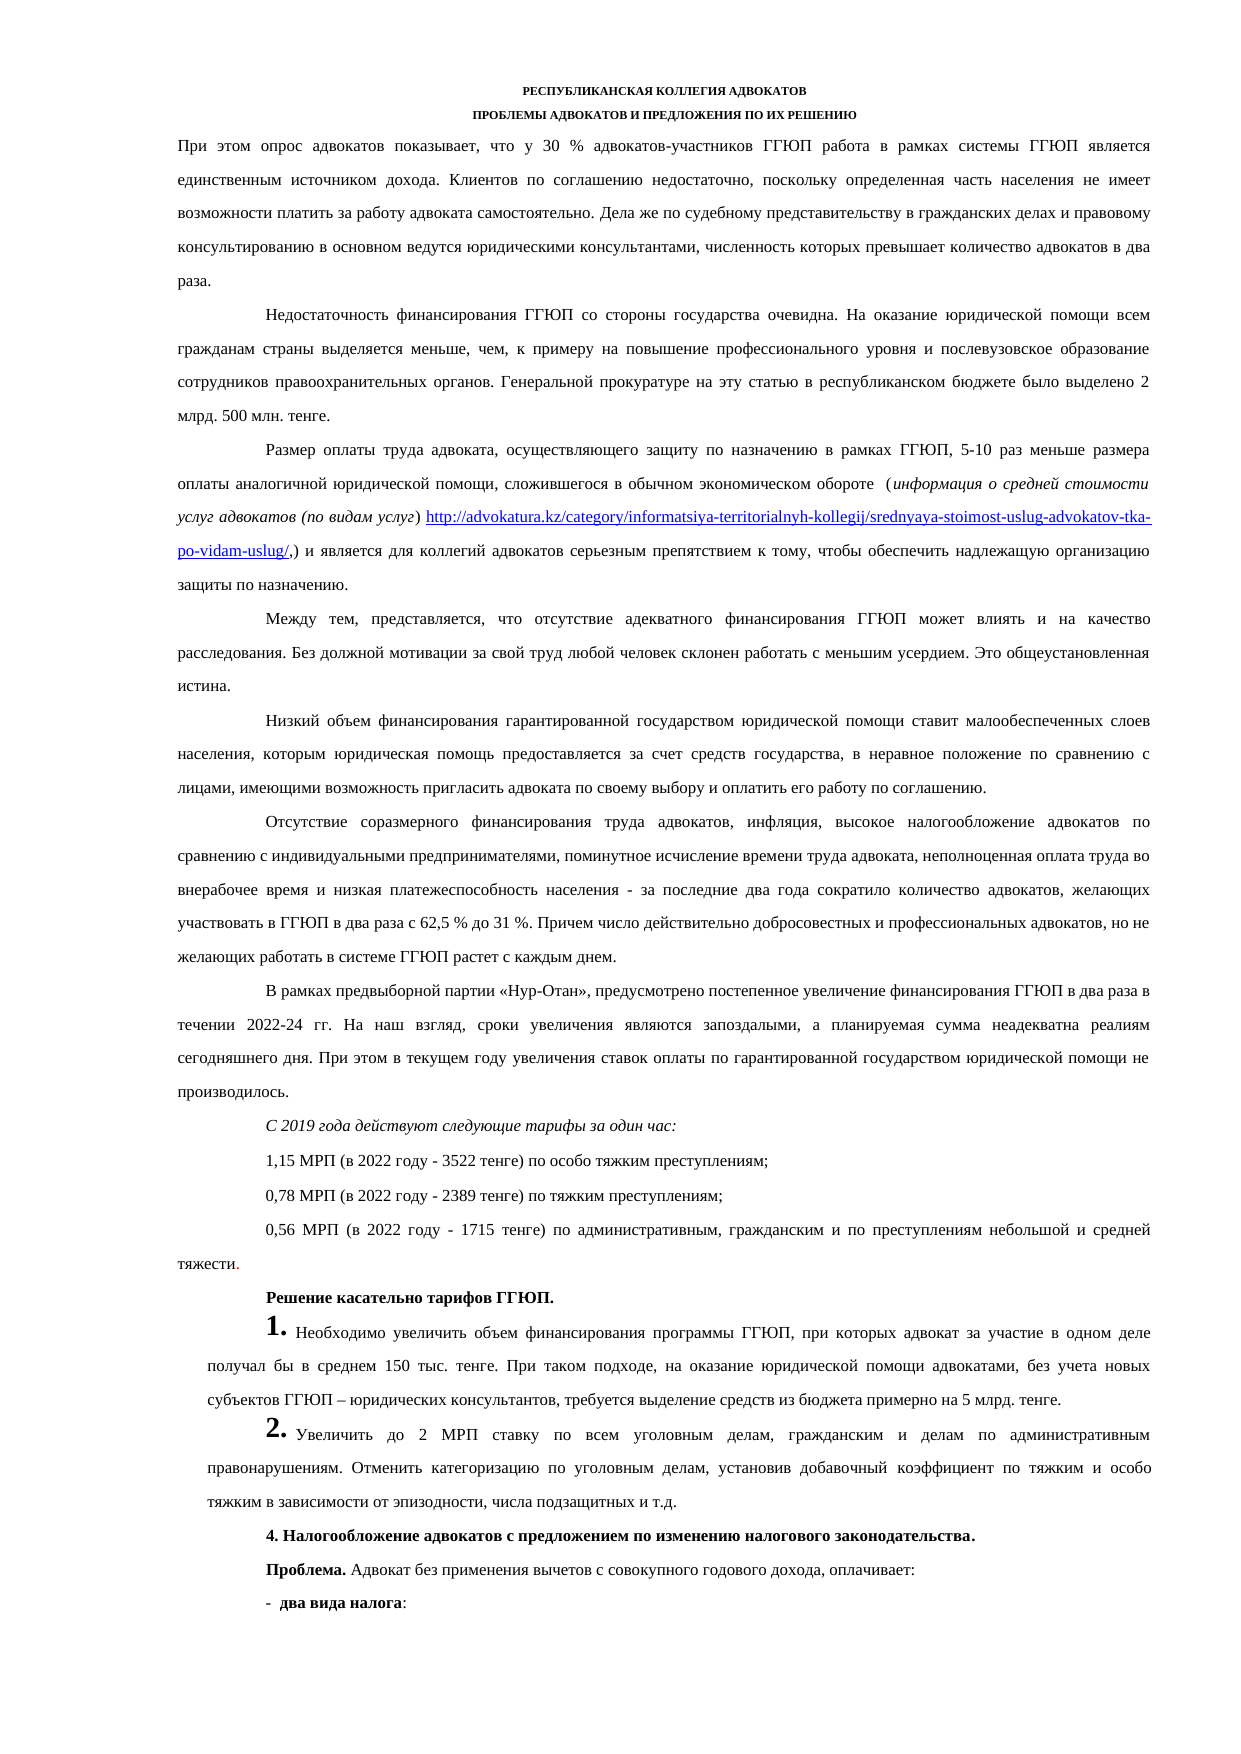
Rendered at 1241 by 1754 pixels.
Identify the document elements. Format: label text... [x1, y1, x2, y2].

text Между тем, представляется, что отсутствие адекватного финансирования ГГЮП может влиять и на качество расследования. Без должной мотивации за свой труд любой человек склонен работать с меньшим усердием. Это общеустановленная истина. [177, 595, 1152, 695]
text Решение касательно тарифов ГГЮП. [177, 1274, 1152, 1307]
list Увеличить до 2 МРП ставку по всем уголовным делам, гражданским и делам по административным правонарушениям. Отменить категоризацию по уголовным делам, установив добавочный коэффициент по тяжким и особо тяжким в зависимости от эпизодности, числа подзащитных и т.д. [207, 1410, 1152, 1511]
text 1,15 МРП (в 2022 году - 3522 тенге) по особо тяжким преступлениям; [177, 1137, 1152, 1170]
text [177, 122, 1152, 290]
text - два вида налога: [177, 1579, 1152, 1612]
text Отсутствие соразмерного финансирования труда адвокатов, инфляция, высокое налогообложение адвокатов по сравнению с индивидуальными предпринимателями, поминутное исчисление времени труда адвоката, неполноценная оплата труда во внерабочее время и низкая платежеспособность населения - за последние два года сократило количество адвокатов, желающих участвовать в ГГЮП в два раза с 62,5 % до 31 %. Причем число действительно добросовестных и профессиональных адвокатов, но не желающих работать в системе ГГЮП растет с каждым днем. [177, 798, 1152, 966]
text Недостаточность финансирования ГГЮП со стороны государства очевидна. На оказание юридической помощи всем гражданам страны выделяется меньше, чем, к примеру на повышение профессионального уровня и послевузовское образование сотрудников правоохранительных органов. Генеральной прокуратуре на эту статью в республиканском бюджете было выделено 2 млрд. 500 млн. тенге. [177, 291, 1152, 425]
text Низкий объем финансирования гарантированной государством юридической помощи ставит малообеспеченных слоев населения, которым юридическая помощь предоставляется за счет средств государства, в неравное положение по сравнению с лицами, имеющими возможность пригласить адвоката по своему выбору и оплатить его работу по соглашению. [177, 696, 1152, 797]
text В рамках предвыборной партии «Нур-Отан», предусмотрено постепенное увеличение финансирования ГГЮП в два раза в течении 2022-24 гг. На наш взгляд, сроки увеличения являются запоздалыми, а планируемая сумма неадекватна реалиям сегодняшнего дня. При этом в текущем году увеличения ставок оплаты по гарантированной государством юридической помощи не производилось. [177, 967, 1152, 1101]
text С 2019 года действуют следующие тарифы за один час: [177, 1102, 1152, 1136]
text 4. Налогообложение адвокатов с предложением по изменению налогового законодательства. [177, 1512, 1152, 1545]
list Необходимо увеличить объем финансирования программы ГГЮП, при которых адвокат за участие в одном деле получал бы в среднем 150 тыс. тенге. При таком подходе, на оказание юридической помощи адвокатами, без учета новых субъектов ГГЮП – юридических консультантов, требуется выделение средств из бюджета примерно на 5 млрд. тенге. [207, 1308, 1152, 1409]
text Проблема. Адвокат без применения вычетов с совокупного годового дохода, оплачивает: [177, 1545, 1152, 1579]
text 0,56 МРП (в 2022 году - 1715 тенге) по административным, гражданским и по преступлениям небольшой и средней тяжести. [177, 1206, 1152, 1273]
text Размер оплаты труда адвоката, осуществляющего защиту по назначению в рамках ГГЮП, 5-10 раз меньше размера оплаты аналогичной юридической помощи, сложившегося в обычном экономическом обороте (информация о средней стоимости услуг адвокатов (по видам услуг) http://advokatura.kz/category/informatsiya-territorialnyh-kollegij/srednyaya-stoimost-uslug-advokatov-tka-po-vidam-uslug/,) и является для коллегий адвокатов серьезным препятствием к тому, чтобы обеспечить надлежащую организацию защиты по назначению. [177, 426, 1152, 594]
text 0,78 МРП (в 2022 году - 2389 тенге) по тяжким преступлениям; [177, 1171, 1152, 1205]
